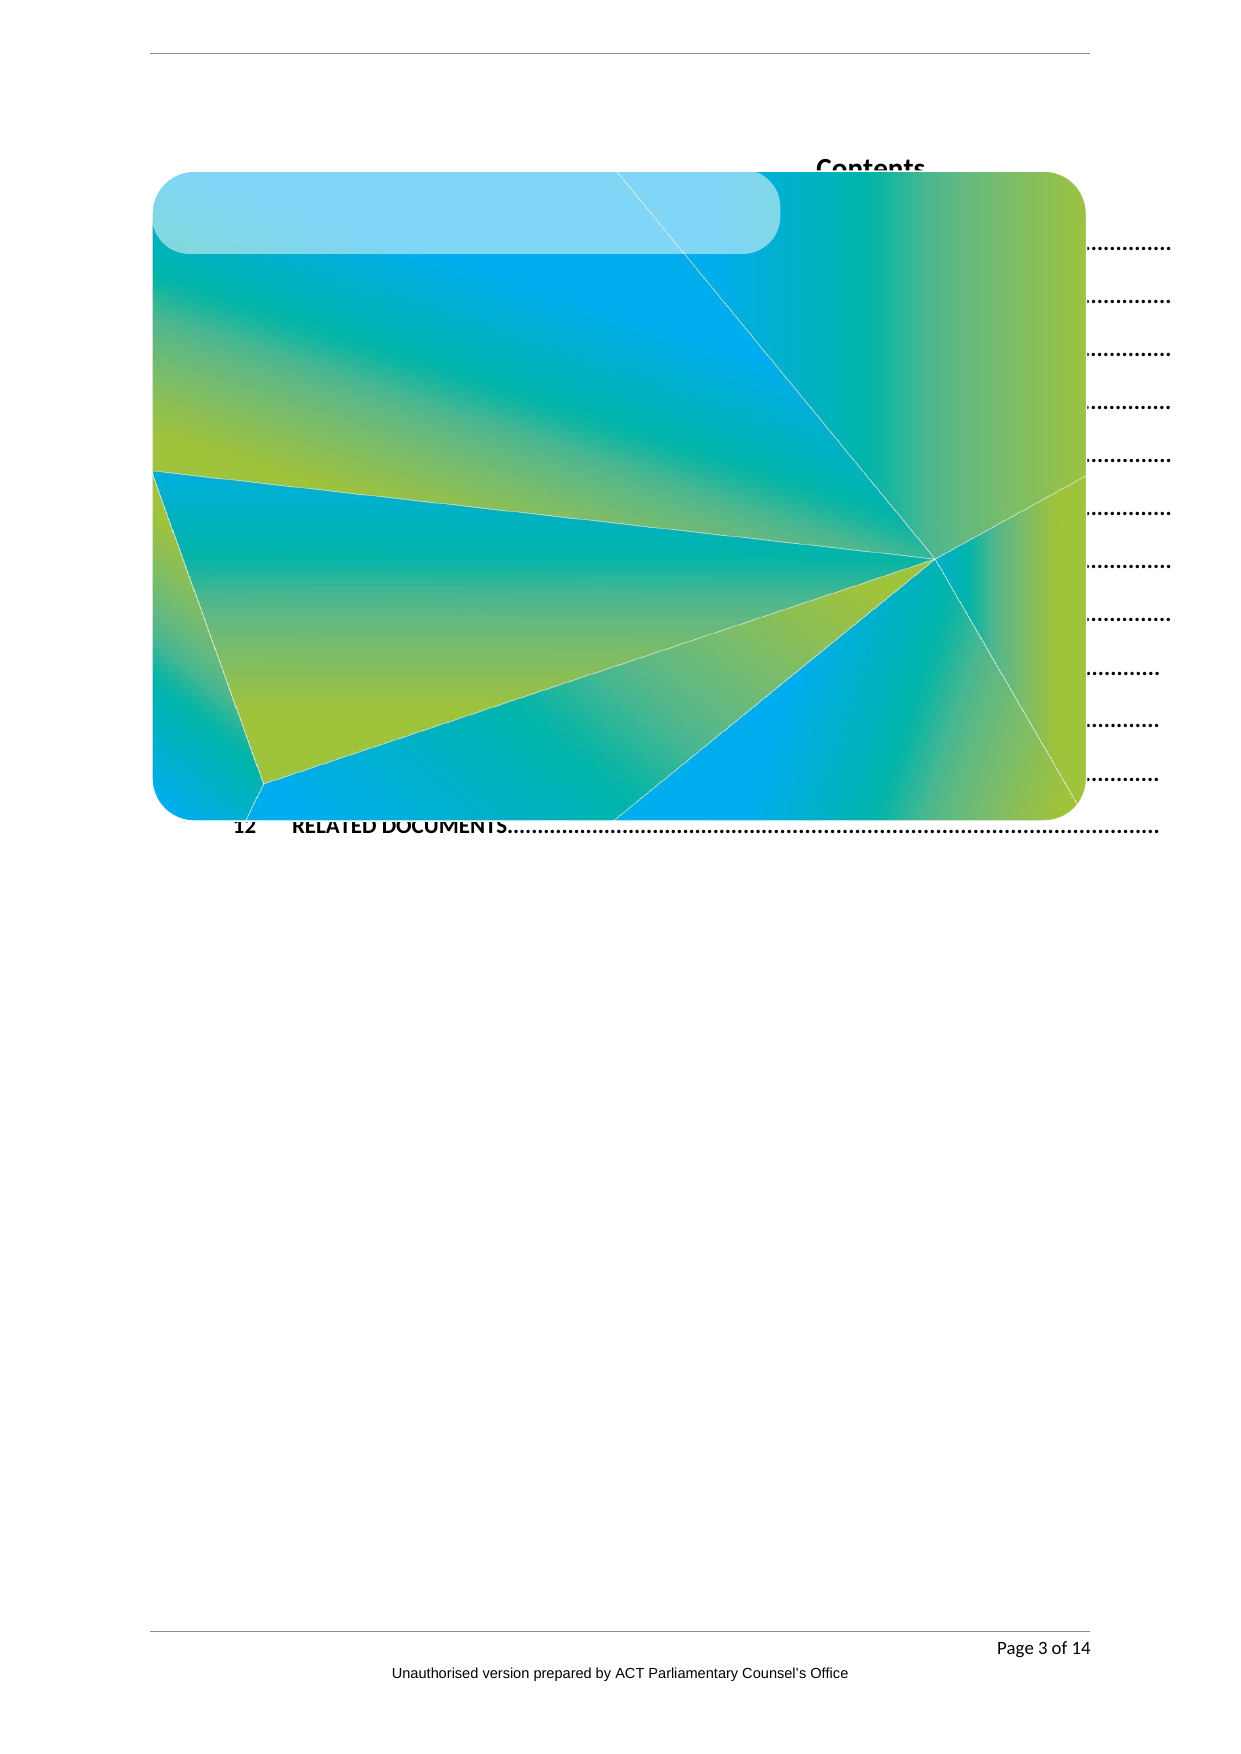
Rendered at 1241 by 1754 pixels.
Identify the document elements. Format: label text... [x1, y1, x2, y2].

picture [153, 172, 1085, 820]
subtitle Contents [225, 150, 1090, 186]
text 12 RELATED DOCUMENTS 13 [233, 822, 1031, 840]
